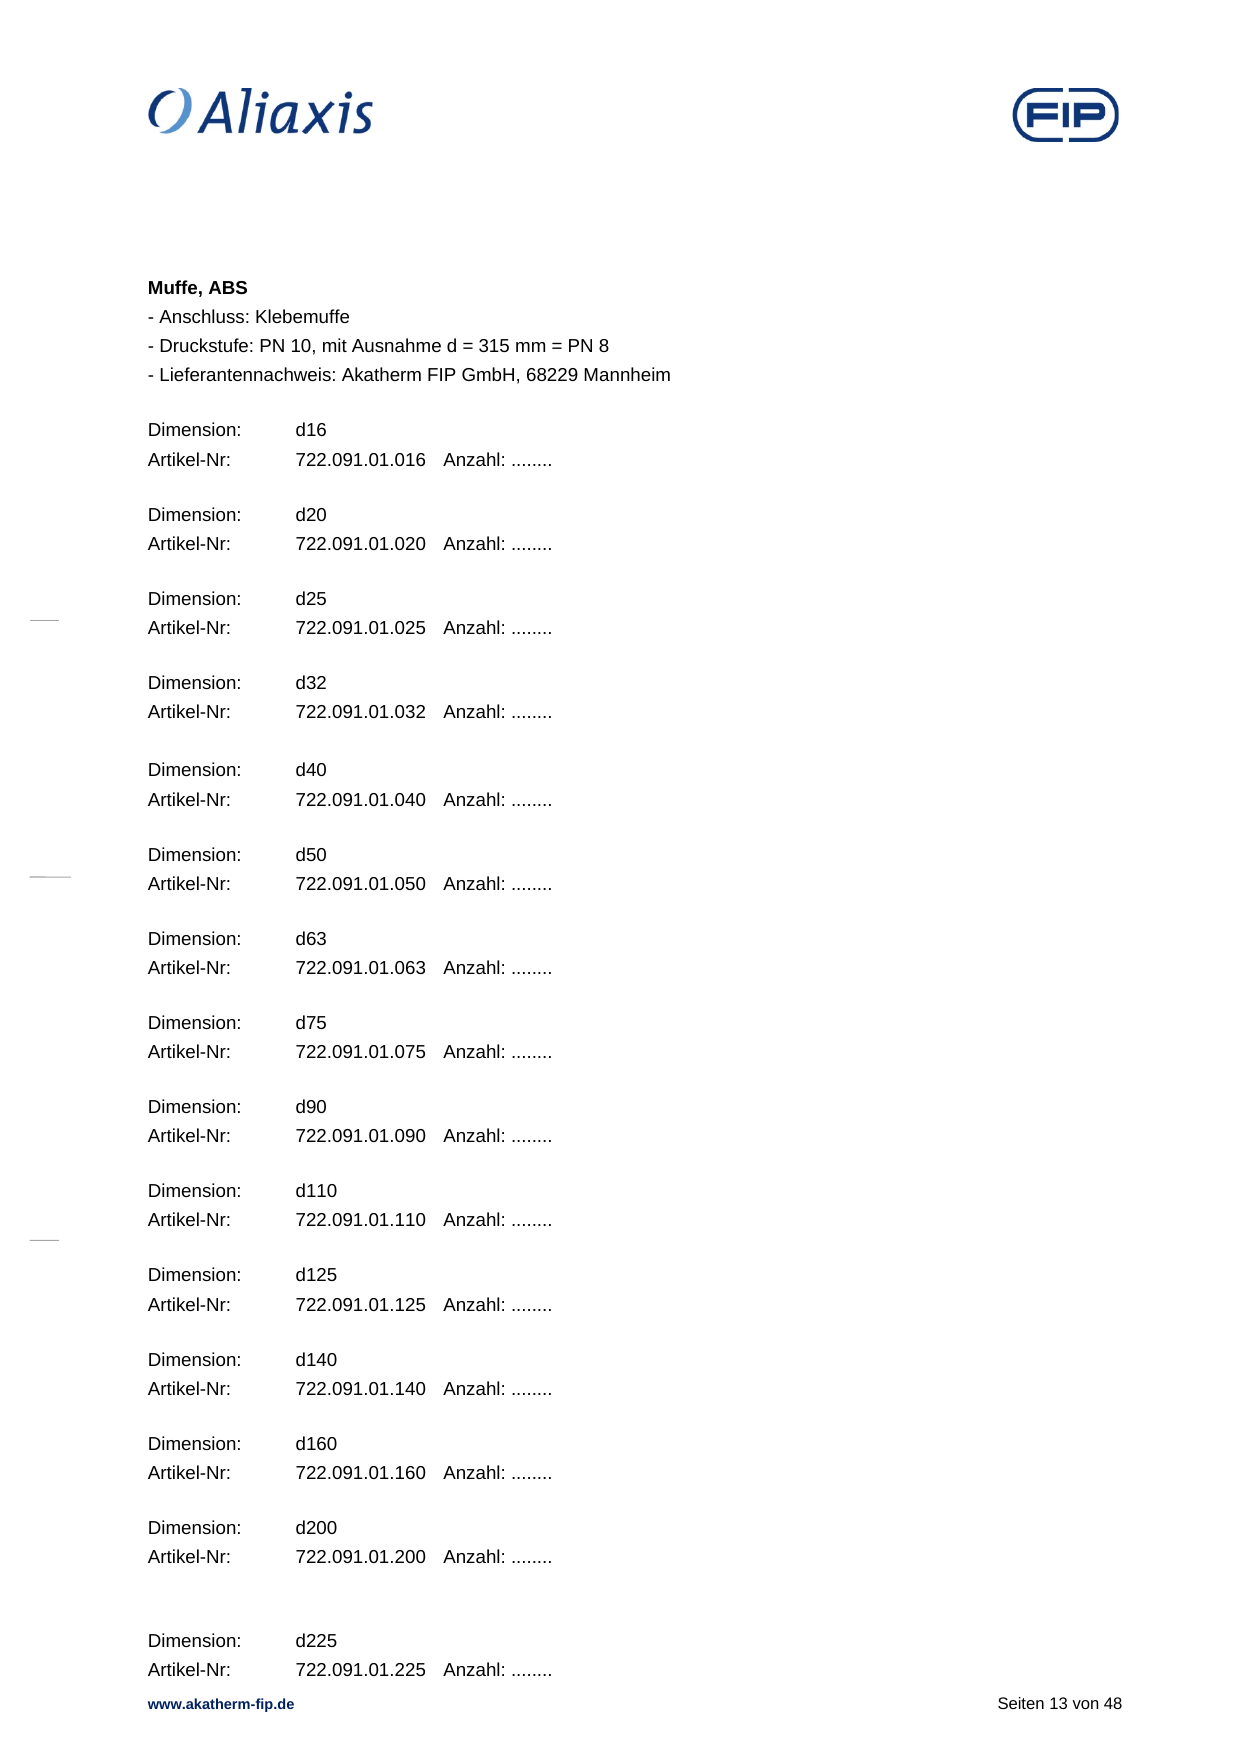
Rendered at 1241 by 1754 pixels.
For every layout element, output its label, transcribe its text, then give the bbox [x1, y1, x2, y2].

text Dimension: d225 [148, 1622, 1122, 1652]
text Dimension: d90 [148, 1088, 1122, 1117]
text Dimension: d110 [148, 1172, 1122, 1202]
text Artikel-Nr: 722.091.01.110 Anzahl: ........ [148, 1202, 1122, 1231]
text Artikel-Nr: 722.091.01.075 Anzahl: ........ [148, 1033, 1122, 1062]
text Dimension: d63 [148, 920, 1122, 949]
picture [148, 88, 373, 134]
text - Druckstufe: PN 10, mit Ausnahme d = 315 mm = PN 8 [148, 327, 1122, 357]
text Dimension: d25 [148, 580, 1122, 609]
text Artikel-Nr: 722.091.01.032 Anzahl: ........ [148, 693, 1122, 722]
text Dimension: d16 [148, 412, 1122, 441]
text Artikel-Nr: 722.091.01.016 Anzahl: ........ [148, 441, 1122, 470]
text Dimension: d200 [148, 1509, 1122, 1538]
text Artikel-Nr: 722.091.01.225 Anzahl: ........ [148, 1652, 1122, 1681]
text Artikel-Nr: 722.091.01.050 Anzahl: ........ [148, 865, 1122, 894]
text Dimension: d20 [148, 496, 1122, 525]
text Dimension: d40 [148, 752, 1122, 781]
text Dimension: d160 [148, 1425, 1122, 1454]
text Artikel-Nr: 722.091.01.090 Anzahl: ........ [148, 1117, 1122, 1147]
text - Lieferantennachweis: Akatherm FIP GmbH, 68229 Mannheim [148, 357, 1122, 386]
text Artikel-Nr: 722.091.01.025 Anzahl: ........ [148, 609, 1122, 638]
subtitle Muffe, ABS [148, 273, 1122, 298]
picture [1012, 88, 1119, 142]
text Artikel-Nr: 722.091.01.125 Anzahl: ........ [148, 1286, 1122, 1315]
text Artikel-Nr: 722.091.01.020 Anzahl: ........ [148, 525, 1122, 554]
text Artikel-Nr: 722.091.01.160 Anzahl: ........ [148, 1454, 1122, 1483]
text Dimension: d75 [148, 1004, 1122, 1033]
text Dimension: d140 [148, 1341, 1122, 1370]
text Artikel-Nr: 722.091.01.140 Anzahl: ........ [148, 1370, 1122, 1399]
text - Anschluss: Klebemuffe [148, 298, 1122, 327]
text Artikel-Nr: 722.091.01.063 Anzahl: ........ [148, 949, 1122, 978]
text Artikel-Nr: 722.091.01.040 Anzahl: ........ [148, 781, 1122, 810]
text Artikel-Nr: 722.091.01.200 Anzahl: ........ [148, 1538, 1122, 1567]
text Dimension: d125 [148, 1257, 1122, 1286]
text Dimension: d32 [148, 664, 1122, 693]
text Dimension: d50 [148, 836, 1122, 865]
